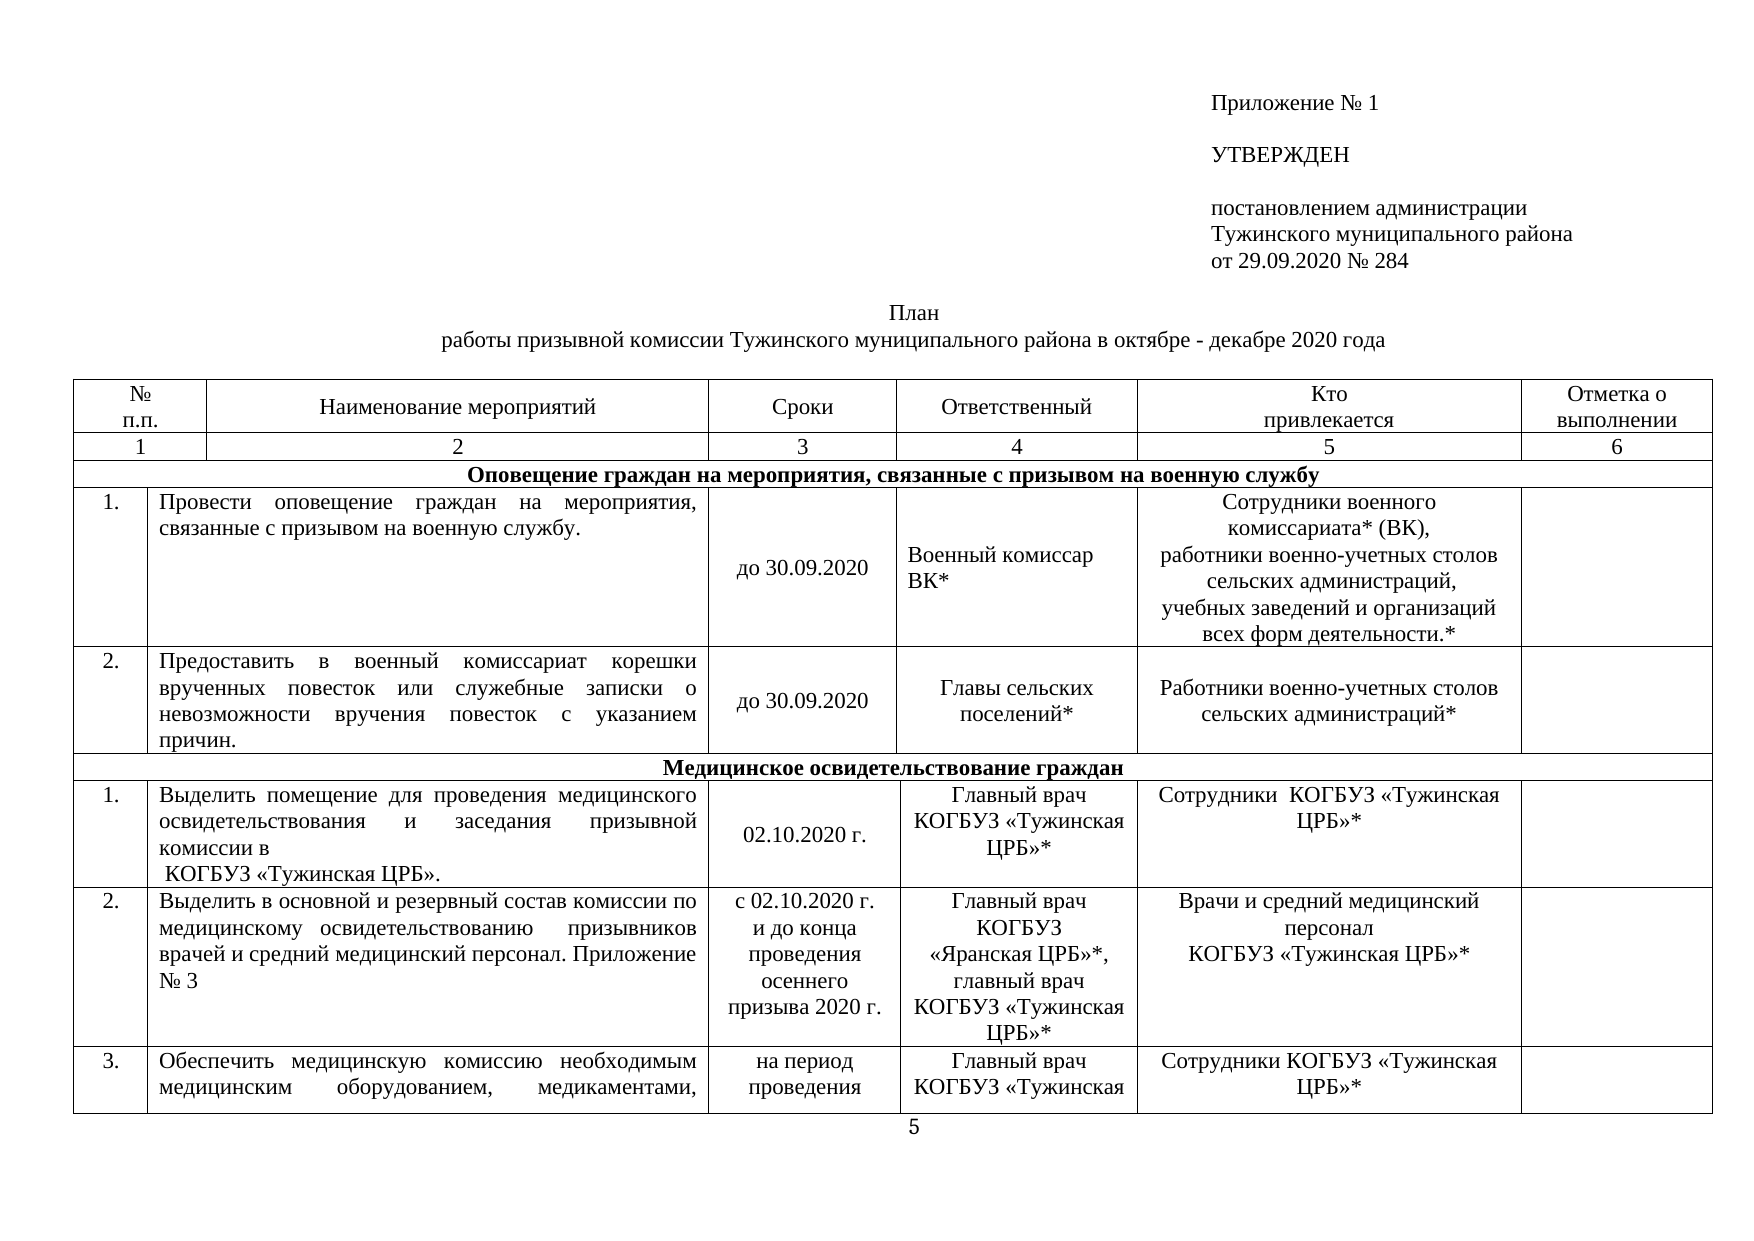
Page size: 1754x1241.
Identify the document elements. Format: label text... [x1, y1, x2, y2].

table_cell Выделить в основной и резервный состав комиссии по медицинскому освидетельствованию призывников врачей и средний медицинский персонал. Приложение № 3 [148, 888, 708, 1046]
table_cell 3 [709, 433, 896, 460]
table_cell до 30.09.2020 [709, 647, 896, 753]
text УТВЕРЖДЕН [1211, 141, 1680, 168]
table_cell Медицинское освидетельствование граждан [74, 754, 1712, 780]
table_cell Провести оповещение граждан на мероприятия, связанные с призывом на военную службу. [148, 488, 708, 646]
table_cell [1138, 1047, 1521, 1113]
table_cell 3. [74, 1047, 147, 1113]
table_cell Главы сельских поселений* [897, 647, 1137, 753]
table_header Наименование мероприятий [207, 380, 708, 432]
table_cell Главный врач КОГБУЗ «Тужинская ЦРБ»* [901, 781, 1137, 887]
table_header Ответственный [897, 380, 1137, 432]
table_cell [1522, 781, 1712, 887]
table_cell 2. [74, 647, 147, 753]
table_cell Оповещение граждан на мероприятия, связанные с призывом на военную службу [74, 461, 1712, 487]
text постановлением администрации Тужинского муниципального района [1211, 194, 1680, 247]
table_cell Врачи и средний медицинский персонал КОГБУЗ «Тужинская ЦРБ»* [1138, 888, 1521, 1046]
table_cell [709, 1047, 900, 1113]
table_cell 1. [74, 488, 147, 646]
text работы призывной комиссии Тужинского муниципального района в октябре - декабре 2020 года [148, 326, 1680, 352]
table_cell [1522, 888, 1712, 1046]
table_header Отметка о выполнении [1522, 380, 1712, 432]
table_cell до 30.09.2020 [709, 488, 896, 646]
text Приложение № 1 [1211, 89, 1754, 115]
table_cell 1 [74, 433, 206, 460]
table_cell Работники военно-учетных столов сельских администраций* [1138, 647, 1521, 753]
table_cell Сотрудники военного комиссариата* (ВК), работники военно-учетных столов сельских администраций, учебных заведений и организаций всех форм деятельности.* [1138, 488, 1521, 646]
table_cell [1522, 1047, 1712, 1113]
table_header Сроки [709, 380, 896, 432]
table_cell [901, 1047, 1137, 1113]
table_header № п.п. [74, 380, 206, 432]
table_cell Главный врач КОГБУЗ «Яранская ЦРБ»*, главный врач КОГБУЗ «Тужинская ЦРБ»* [901, 888, 1137, 1046]
table_cell Выделить помещение для проведения медицинского освидетельствования и заседания призывной комиссии в КОГБУЗ «Тужинская ЦРБ». [148, 781, 708, 887]
table_cell Сотрудники КОГБУЗ «Тужинская ЦРБ»* [1138, 781, 1521, 887]
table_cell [148, 1047, 708, 1113]
table_cell 2. [74, 888, 147, 1046]
table_cell 4 [897, 433, 1137, 460]
table_header Кто привлекается [1138, 380, 1521, 432]
text от 29.09.2020 № 284 [1211, 247, 1680, 273]
table_cell Военный комиссар ВК* [897, 488, 1137, 646]
text План [148, 299, 1680, 326]
table_cell 1. [74, 781, 147, 887]
table_cell 02.10.2020 г. [709, 781, 900, 887]
table_cell [1522, 488, 1712, 646]
table_cell 2 [207, 433, 708, 460]
table_cell с 02.10.2020 г. и до конца проведения осеннего призыва 2020 г. [709, 888, 900, 1046]
table_cell 6 [1522, 433, 1712, 460]
table_cell [1522, 647, 1712, 753]
table_cell 5 [1138, 433, 1521, 460]
table_cell Предоставить в военный комиссариат корешки врученных повесток или служебные записки о невозможности вручения повесток с указанием причин. [148, 647, 708, 753]
